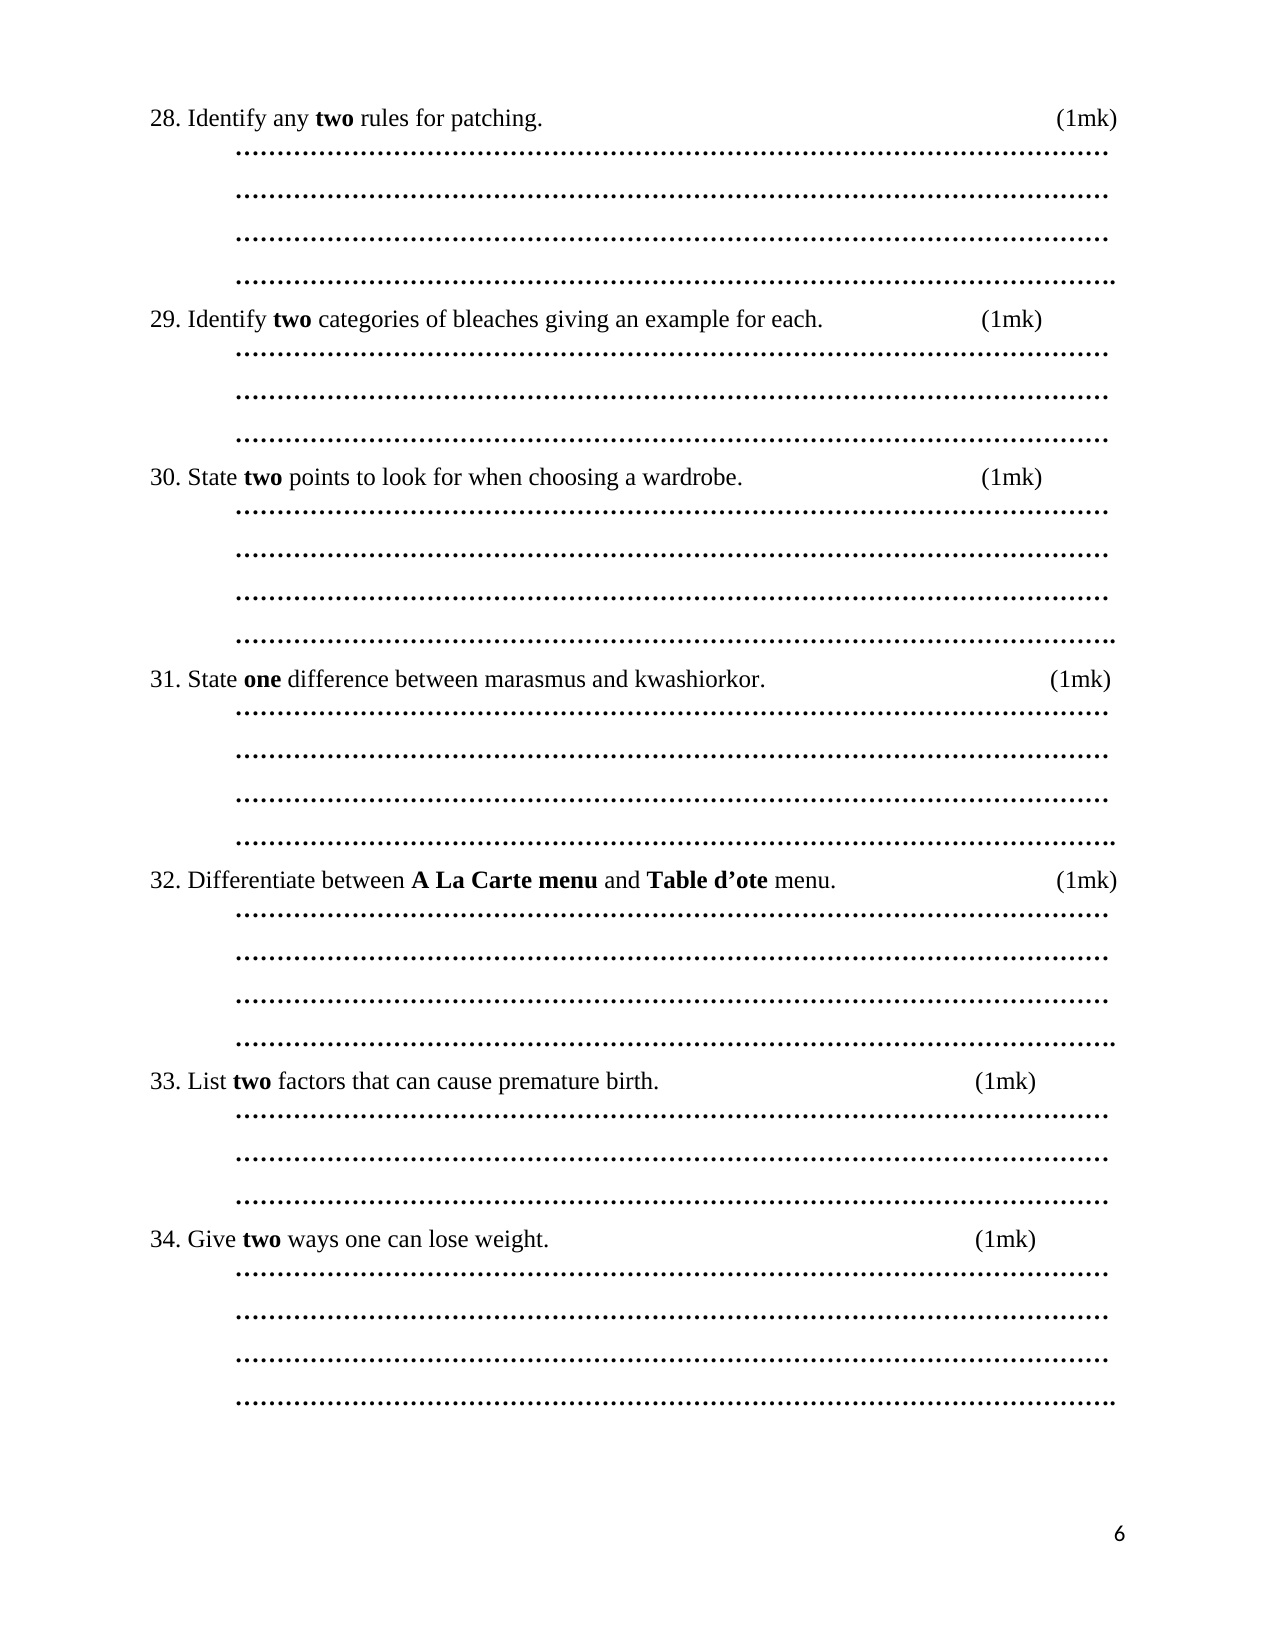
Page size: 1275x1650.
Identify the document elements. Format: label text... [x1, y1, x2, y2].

list ……………………………………………………………………………………………………………………………………………………………………………………………………………………………………………………………………………………………………………………………………………………………………………………. [234, 491, 1125, 649]
list State one difference between marasmus and kwashiorkor. (1mk) [150, 664, 1125, 692]
list ……………………………………………………………………………………………………………………………………………………………………………………………………………………………………………………………………………………………………………………………………………………………………………………. [234, 894, 1125, 1052]
list ……………………………………………………………………………………………………………………………………………………………………………………………………………………………………………………………………………………… [234, 1095, 1125, 1210]
list ……………………………………………………………………………………………………………………………………………………………………………………………………………………………………………………………………………………………………………………………………………………………………………………. [234, 692, 1125, 851]
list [234, 1253, 1125, 1411]
list Differentiate between A La Carte menu and Table d’ote menu. (1mk) [150, 865, 1125, 894]
list List two factors that can cause premature birth. (1mk) [150, 1066, 1125, 1095]
list Identify any two rules for patching. (1mk) [150, 103, 1125, 132]
list Give two ways one can lose weight. (1mk) [150, 1224, 1125, 1253]
list Identify two categories of bleaches giving an example for each. (1mk) [150, 304, 1125, 333]
list State two points to look for when choosing a wardrobe. (1mk) [150, 462, 1125, 491]
list ……………………………………………………………………………………………………………………………………………………………………………………………………………………………………………………………………………………… [234, 333, 1125, 448]
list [234, 132, 1125, 290]
